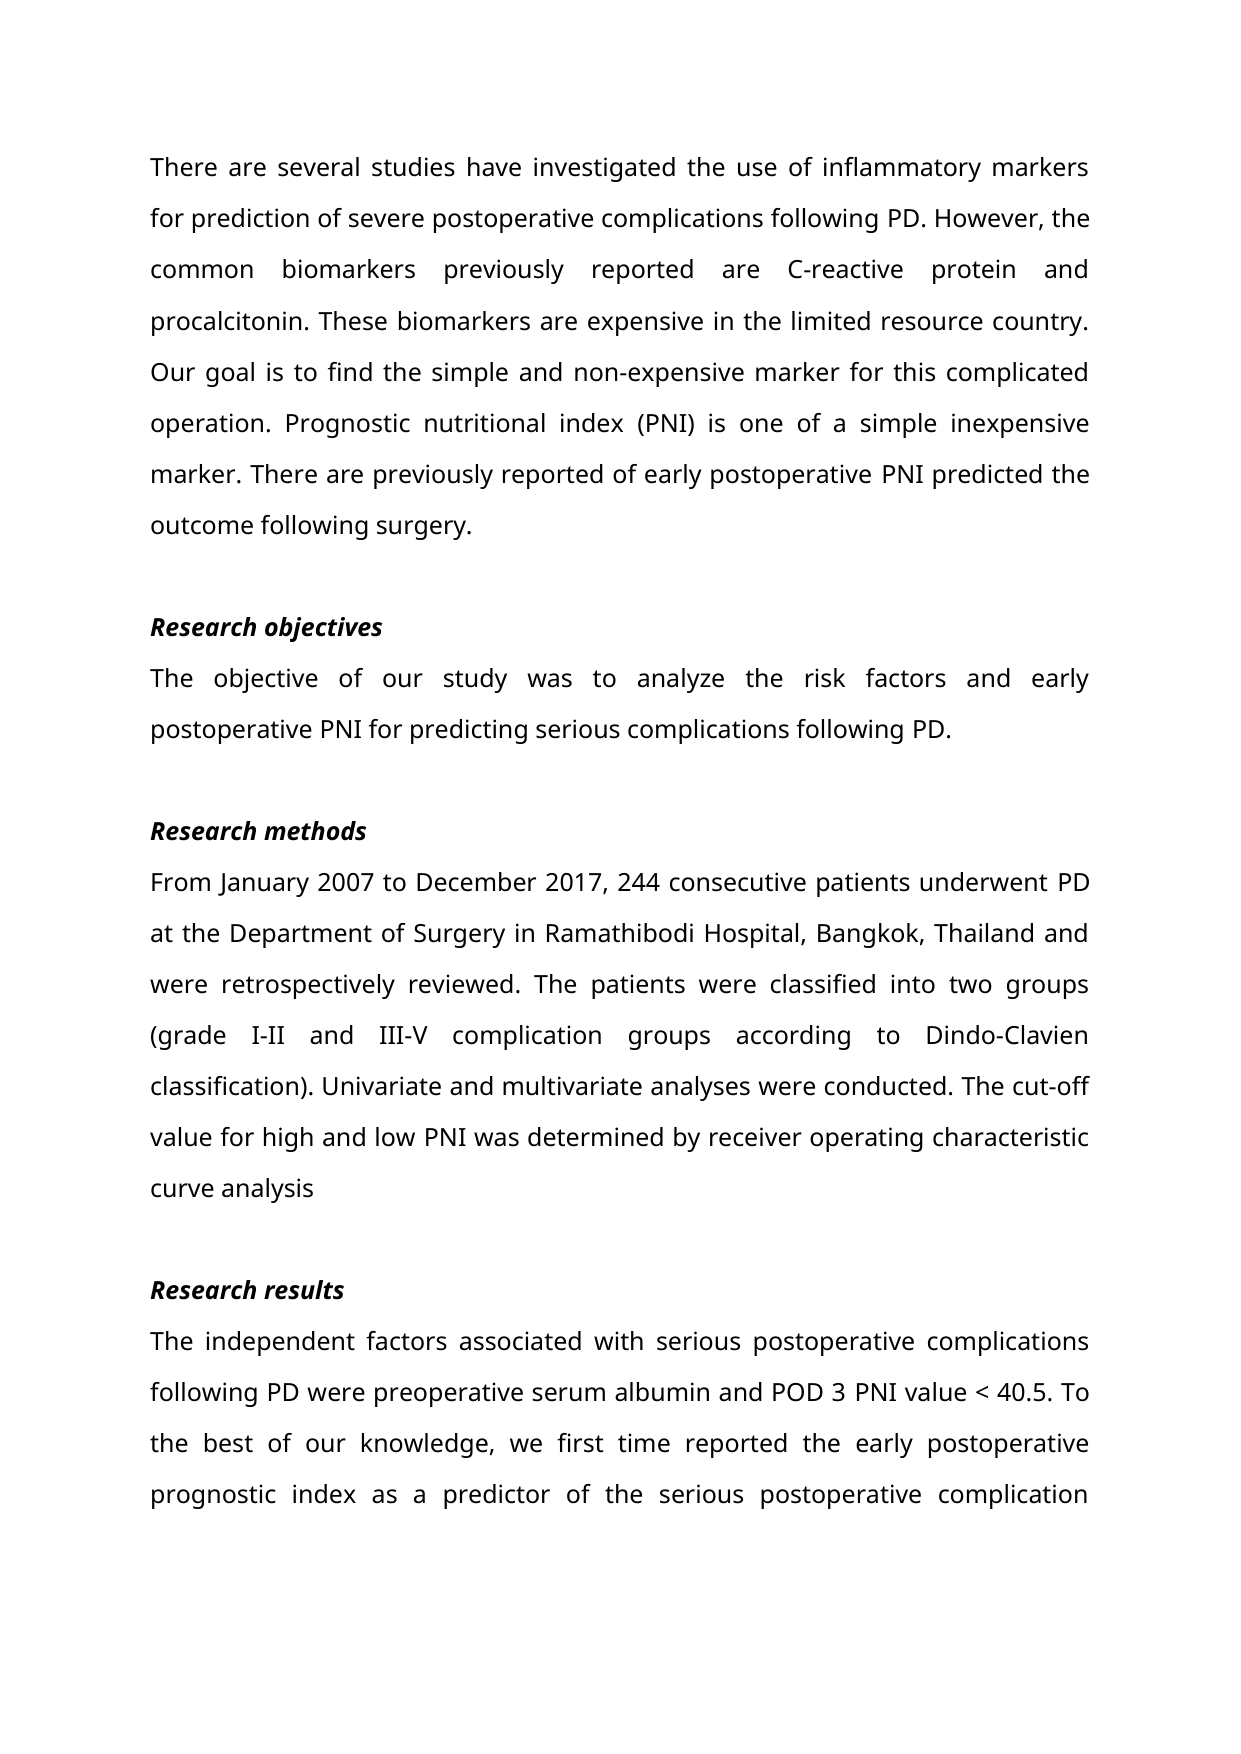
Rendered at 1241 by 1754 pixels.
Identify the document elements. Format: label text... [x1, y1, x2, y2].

text The objective of our study was to analyze the risk factors and early postoperative PNI for predicting serious complications following PD. [150, 660, 1090, 746]
text There are several studies have investigated the use of inflammatory markers for prediction of severe postoperative complications following PD. However, the common biomarkers previously reported are C-reactive protein and procalcitonin. These biomarkers are expensive in the limited resource country. Our goal is to find the simple and non-expensive marker for this complicated operation. Prognostic nutritional index (PNI) is one of a simple inexpensive marker. There are previously reported of early postoperative PNI predicted the outcome following surgery. [150, 150, 1090, 541]
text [150, 1324, 1090, 1511]
text Research methods [150, 813, 1090, 848]
text Research objectives [150, 609, 1090, 643]
text From January 2007 to December 2017, 244 consecutive patients underwent PD at the Department of Surgery in Ramathibodi Hospital, Bangkok, Thailand and were retrospectively reviewed. The patients were classified into two groups (grade I-II and III-V complication groups according to Dindo-Clavien classification). Univariate and multivariate analyses were conducted. The cut-off value for high and low PNI was determined by receiver operating characteristic curve analysis [150, 864, 1090, 1205]
text Research results [150, 1273, 1090, 1307]
